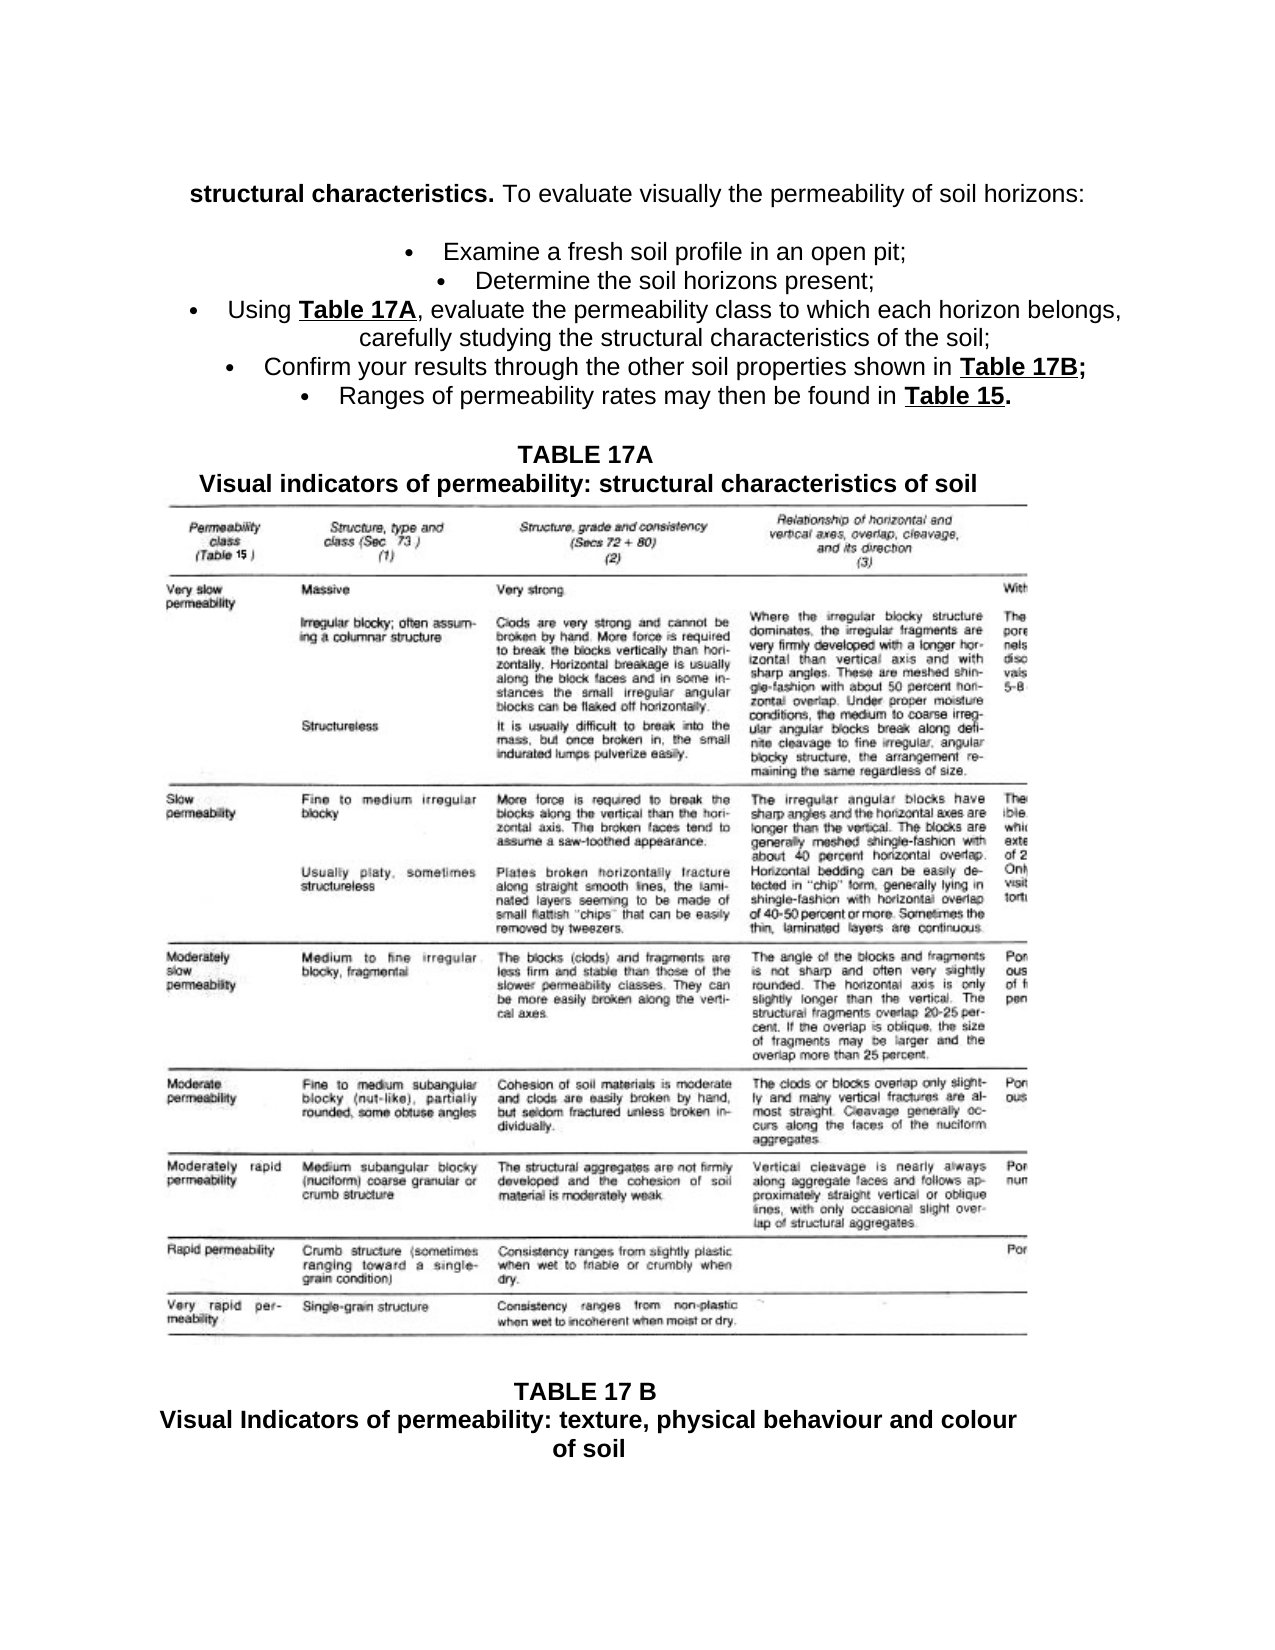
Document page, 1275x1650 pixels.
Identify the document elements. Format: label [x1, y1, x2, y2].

table_header [150, 150, 1125, 1464]
picture [151, 497, 1028, 1345]
